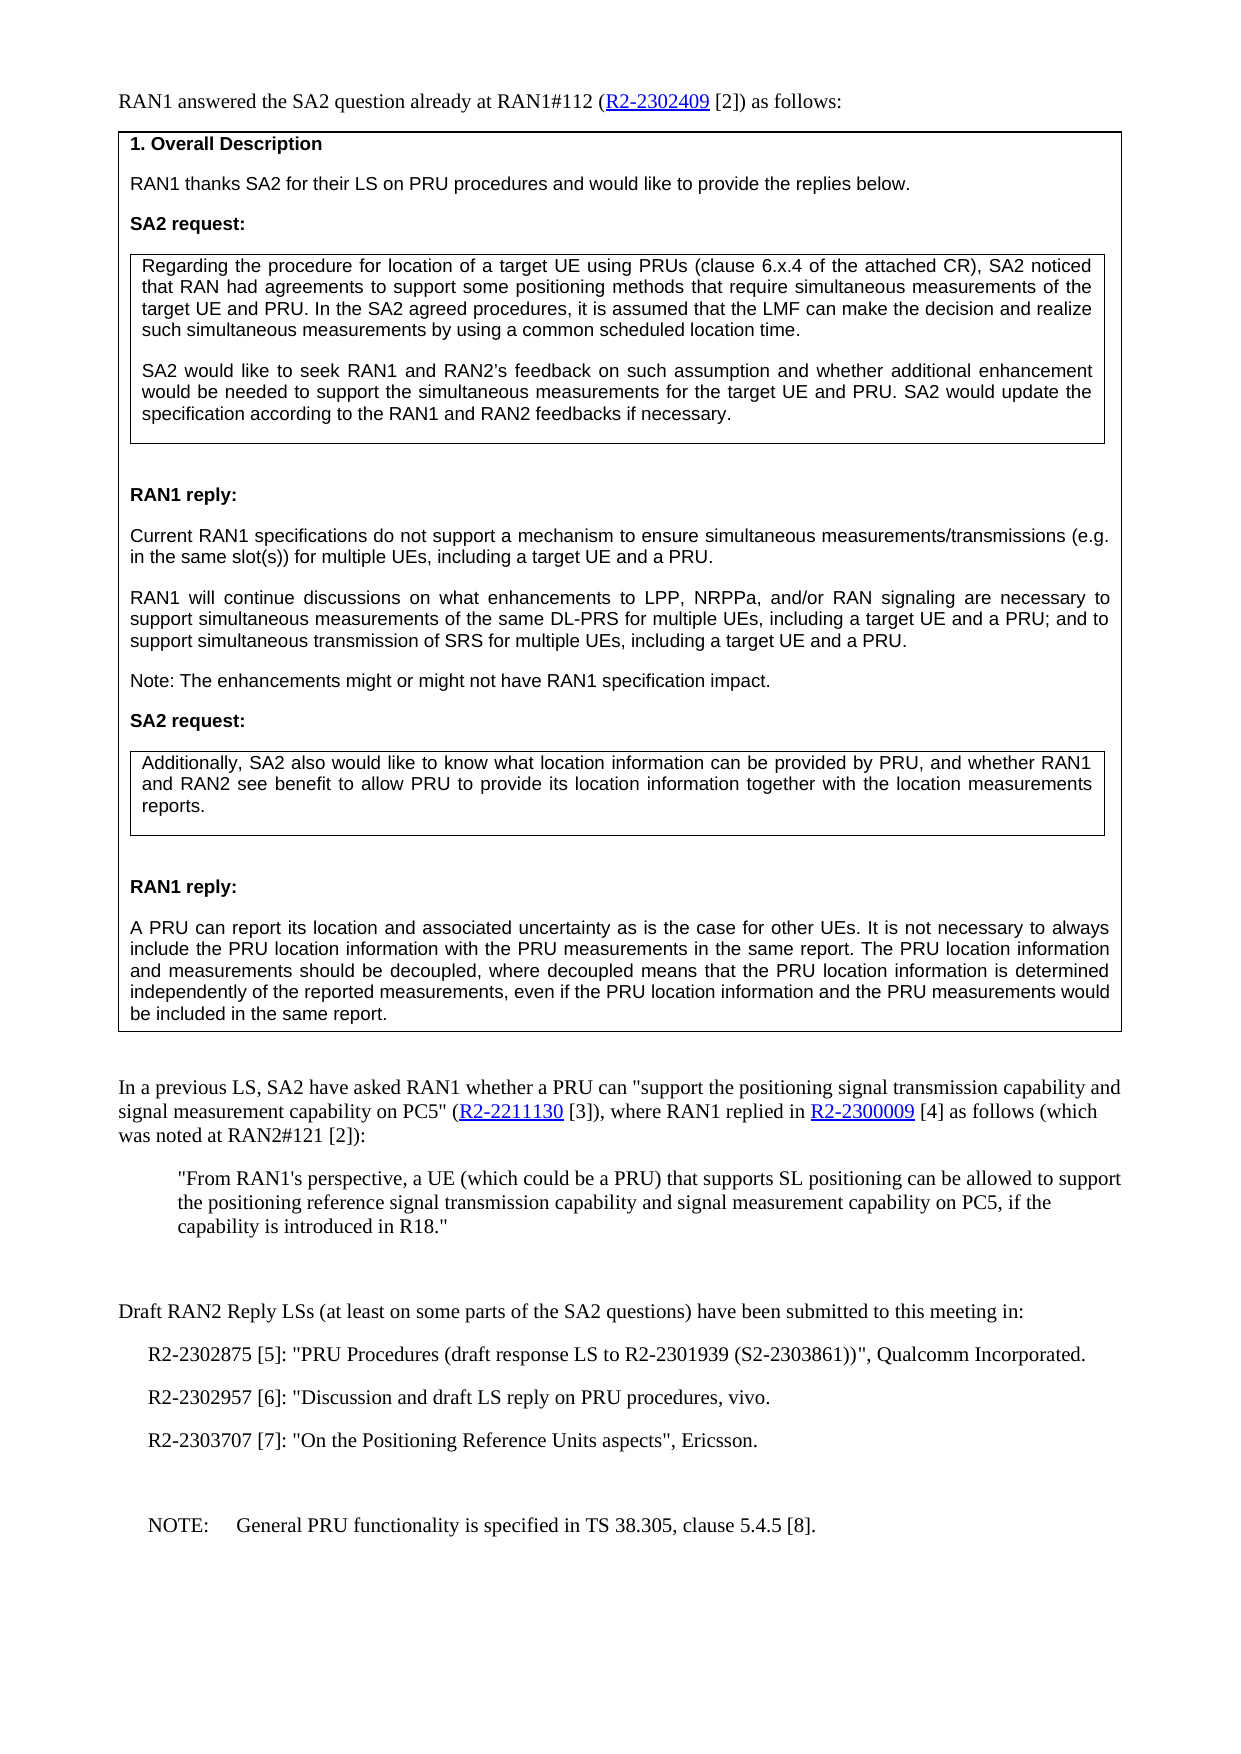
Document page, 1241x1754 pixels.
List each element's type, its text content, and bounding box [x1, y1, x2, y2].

text R2-2302875 [5]: "PRU Procedures (draft response LS to R2-2301939 (S2-2303861)) ", Qualcomm Incorporated. [148, 1342, 1122, 1366]
text R2-2303707 [7]: "On the Positioning Reference Units aspects", Ericsson. [148, 1428, 1122, 1452]
text NOTE: General PRU functionality is specified in TS 38.305, clause 5.4.5 [8]. [148, 1513, 1122, 1537]
text RAN1 answered the SA2 question already at RAN1#112 (R2-2302409 [2]) as follows: [118, 89, 1122, 113]
text "From RAN1's perspective, a UE (which could be a PRU) that supports SL positioning can be allowed to support the positioning reference signal transmission capability and signal measurement capability on PC5, if the capability is introduced in R18." [148, 1166, 1122, 1238]
text In a previous LS, SA2 have asked RAN1 whether a PRU can "support the positioning signal transmission capability and signal measurement capability on PC5" (R2-2211130 [3]), where RAN1 replied in R2-2300009 [4] as follows (which was noted at RAN2#121 [2]): [118, 1074, 1122, 1147]
table_header 1. Overall Description RAN1 thanks SA2 for their LS on PRU procedures and would like to provide the replies below. SA2 request: RAN1 reply: Current RAN1 specifications do not support a mechanism to ensure simultaneous measurements/transmissions (e.g. in the same slot(s)) for multiple UEs, including a target UE and a PRU. RAN1 will continue discussions on what enhancements to LPP, NRPPa, and/or RAN signaling are necessary to support simultaneous measurements of the same DL-PRS for multiple UEs, including a target UE and a PRU; and to support simultaneous transmission of SRS for multiple UEs, including a target UE and a PRU. Note: The enhancements might or might not have RAN1 specification impact. SA2 request: RAN1 reply: A PRU can report its location and associated uncertainty as is the case for other UEs. It is not necessary to always include the PRU location information with the PRU measurements in the same report. The PRU location information and measurements should be decoupled, where decoupled means that the PRU location information is determined independently of the reported measurements, even if the PRU location information and the PRU measurements would be included in the same report. [119, 133, 1121, 1031]
text Draft RAN2 Reply LSs (at least on some parts of the SA2 questions) have been submitted to this meeting in: [118, 1299, 1122, 1323]
text R2-2302957 [6]: "Discussion and draft LS reply on PRU procedures, vivo. [148, 1385, 1122, 1409]
